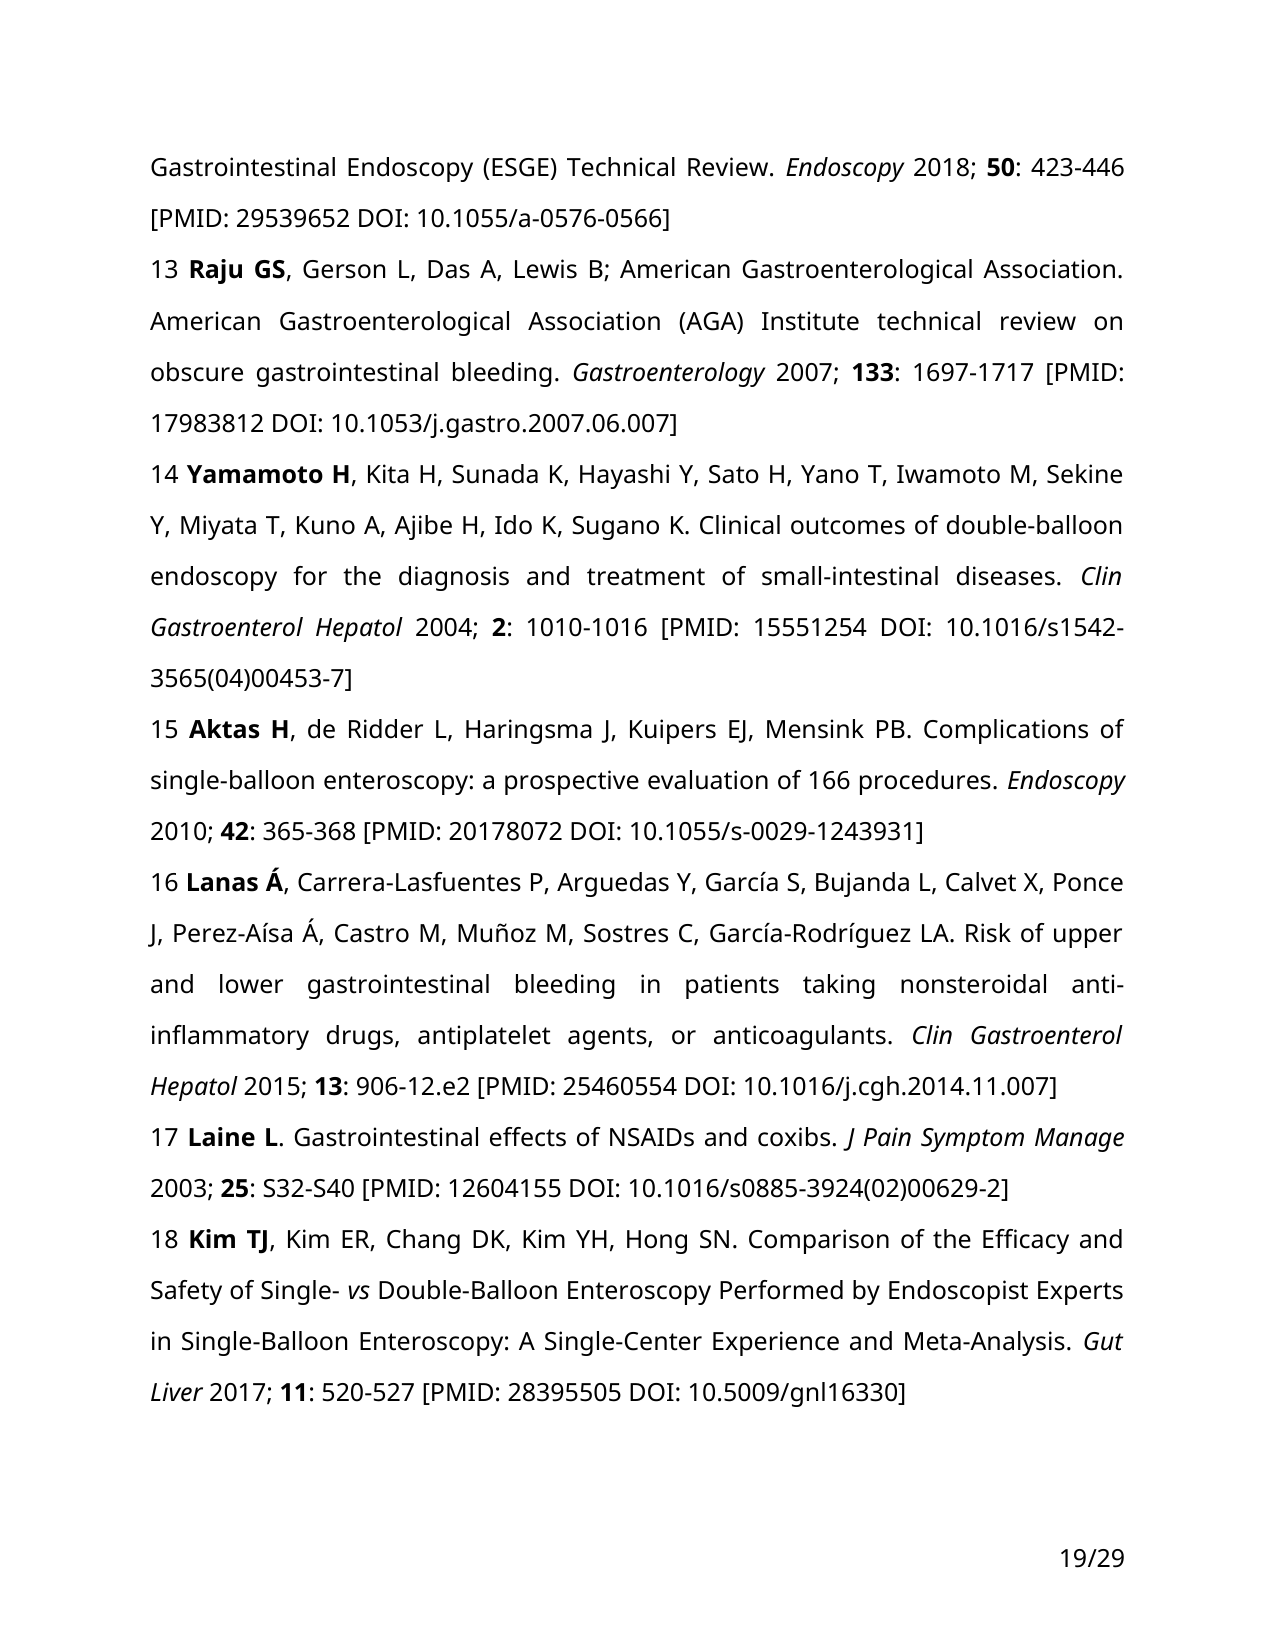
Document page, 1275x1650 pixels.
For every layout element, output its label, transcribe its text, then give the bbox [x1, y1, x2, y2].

text 13 Raju GS, Gerson L, Das A, Lewis B; American Gastroenterological Association. American Gastroenterological Association (AGA) Institute technical review on obscure gastrointestinal bleeding. Gastroenterology 2007; 133: 1697-1717 [PMID: 17983812 DOI: 10.1053/j.gastro.2007.06.007] [150, 252, 1125, 439]
text 14 Yamamoto H, Kita H, Sunada K, Hayashi Y, Sato H, Yano T, Iwamoto M, Sekine Y, Miyata T, Kuno A, Ajibe H, Ido K, Sugano K. Clinical outcomes of double-balloon endoscopy for the diagnosis and treatment of small-intestinal diseases. Clin Gastroenterol Hepatol 2004; 2: 1010-1016 [PMID: 15551254 DOI: 10.1016/s1542-3565(04)00453-7] [150, 456, 1125, 694]
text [150, 150, 1125, 235]
text 17 Laine L. Gastrointestinal effects of NSAIDs and coxibs. J Pain Symptom Manage 2003; 25: S32-S40 [PMID: 12604155 DOI: 10.1016/s0885-3924(02)00629-2] [150, 1120, 1125, 1205]
text 15 Aktas H, de Ridder L, Haringsma J, Kuipers EJ, Mensink PB. Complications of single-balloon enteroscopy: a prospective evaluation of 166 procedures. Endoscopy 2010; 42: 365-368 [PMID: 20178072 DOI: 10.1055/s-0029-1243931] [150, 711, 1125, 848]
text 18 Kim TJ, Kim ER, Chang DK, Kim YH, Hong SN. Comparison of the Efficacy and Safety of Single- vs Double-Balloon Enteroscopy Performed by Endoscopist Experts in Single-Balloon Enteroscopy: A Single-Center Experience and Meta-Analysis. Gut Liver 2017; 11: 520-527 [PMID: 28395505 DOI: 10.5009/gnl16330] [150, 1222, 1125, 1409]
text 16 Lanas Á, Carrera-Lasfuentes P, Arguedas Y, García S, Bujanda L, Calvet X, Ponce J, Perez-Aísa Á, Castro M, Muñoz M, Sostres C, García-Rodríguez LA. Risk of upper and lower gastrointestinal bleeding in patients taking nonsteroidal anti-inflammatory drugs, antiplatelet agents, or anticoagulants. Clin Gastroenterol Hepatol 2015; 13: 906-12.e2 [PMID: 25460554 DOI: 10.1016/j.cgh.2014.11.007] [150, 864, 1125, 1103]
